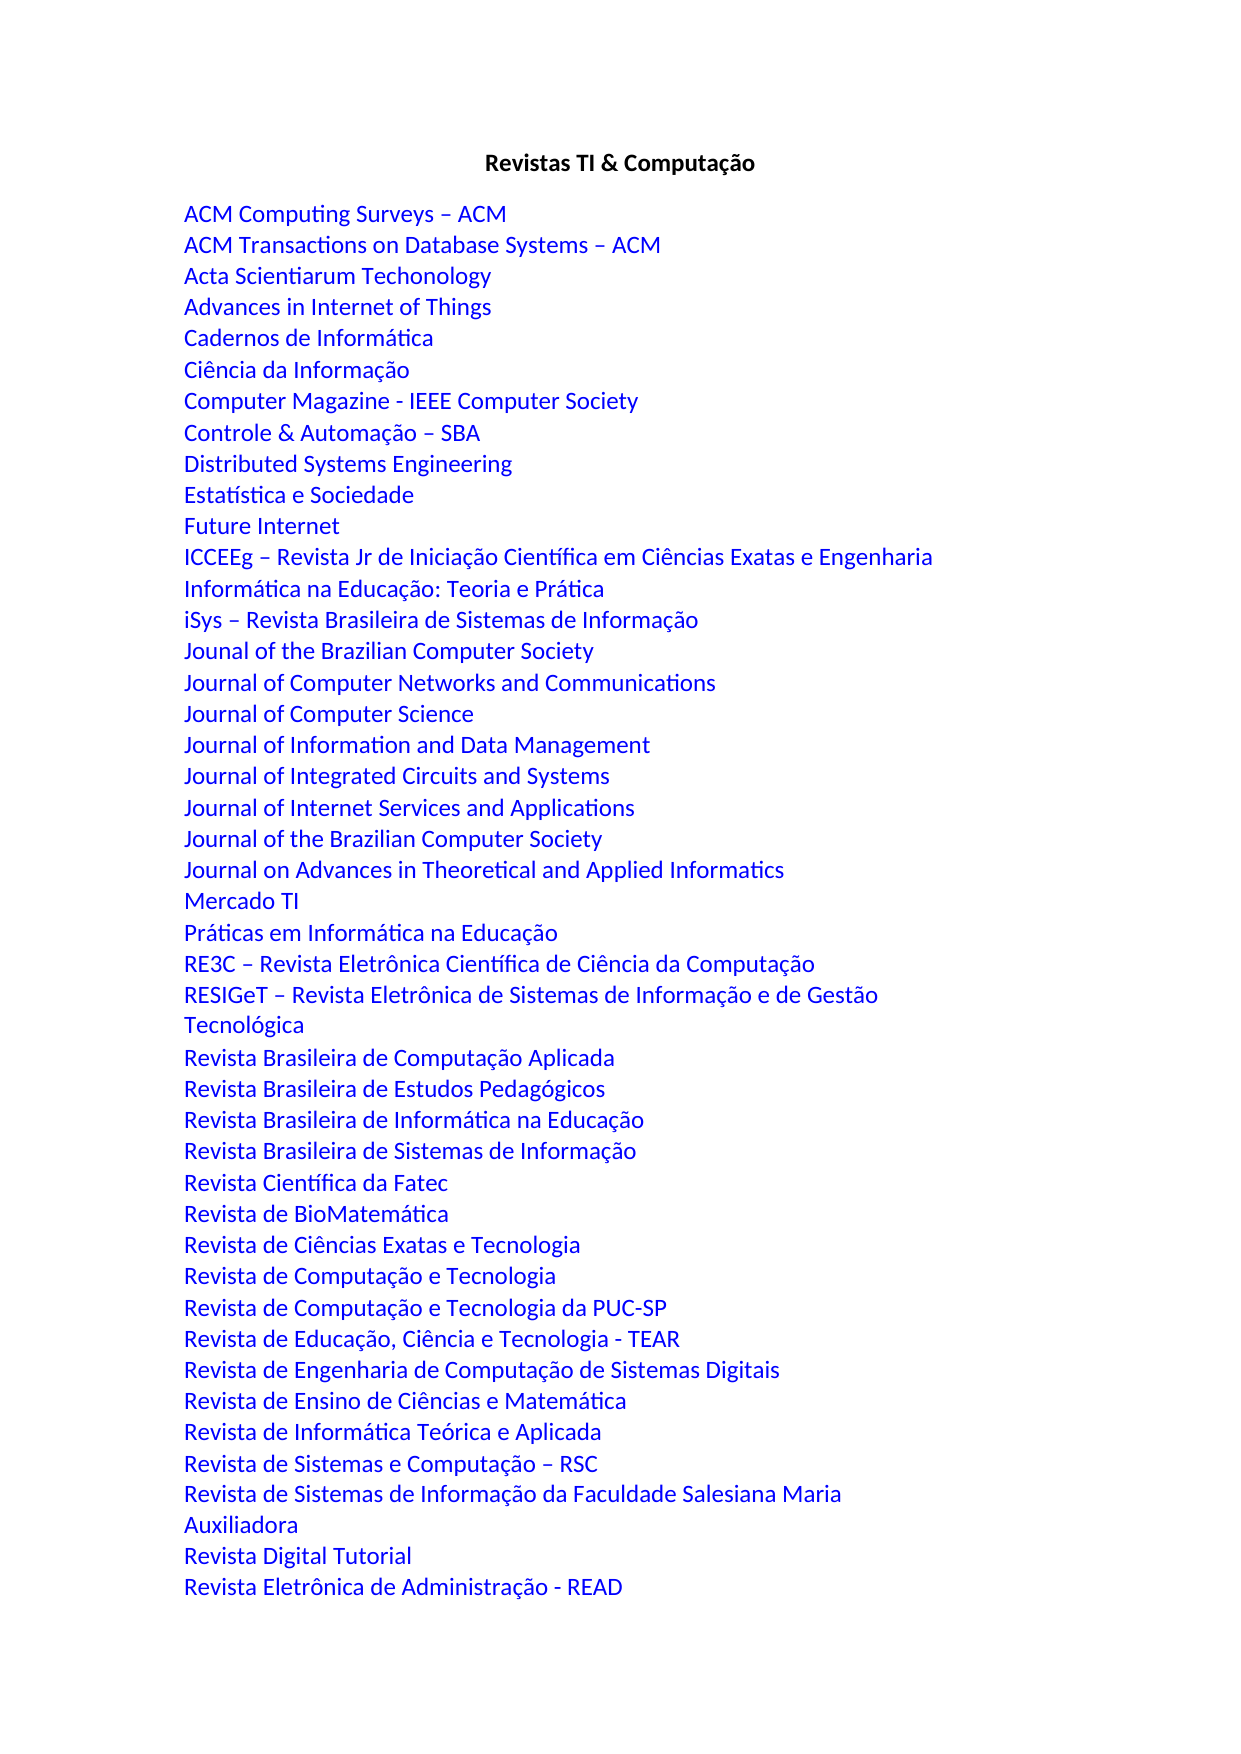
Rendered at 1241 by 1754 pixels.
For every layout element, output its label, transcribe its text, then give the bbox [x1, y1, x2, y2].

table_cell Journal of Internet Services and Applications [177, 791, 956, 822]
table_cell Distributed Systems Engineering [177, 447, 956, 478]
table_cell Revista Digital Tutorial [177, 1540, 956, 1571]
table_cell Revista de Sistemas e Computação – RSC [177, 1447, 956, 1478]
table_cell Ciência da Informação [177, 354, 956, 385]
table_cell Journal of Computer Science [177, 697, 956, 728]
table_cell Cadernos de Informática [177, 322, 956, 353]
table_cell Informática na Educação: Teoria e Prática [177, 572, 956, 603]
table_cell Revista Brasileira de Sistemas de Informação [177, 1135, 956, 1166]
table_cell Journal of the Brazilian Computer Society [177, 822, 956, 853]
table_cell Controle & Automação – SBA [177, 416, 956, 447]
table_cell Revista de Informática Teórica e Aplicada [177, 1416, 956, 1447]
table_cell Práticas em Informática na Educação [177, 916, 956, 947]
table_cell Revista Brasileira de Computação Aplicada [177, 1041, 956, 1072]
table_cell Jounal of the Brazilian Computer Society [177, 635, 956, 666]
table_cell Future Internet [177, 510, 956, 541]
text Revistas TI & Computação [177, 148, 1063, 178]
table_cell Revista de Ensino de Ciências e Matemática [177, 1385, 956, 1416]
table_header ACM Computing Surveys – ACM [177, 197, 956, 228]
table_cell ACM Transactions on Database Systems – ACM [177, 229, 956, 260]
table_cell ICCEEg – Revista Jr de Iniciação Científica em Ciências Exatas e Engenharia [177, 541, 956, 572]
table_cell Revista de Computação e Tecnologia da PUC-SP [177, 1291, 956, 1322]
table_cell Journal on Advances in Theoretical and Applied Informatics [177, 854, 956, 885]
table_cell Estatística e Sociedade [177, 479, 956, 510]
table_cell RESIGeT – Revista Eletrônica de Sistemas de Informação e de Gestão Tecnológica [177, 979, 956, 1041]
table_cell Revista Científica da Fatec [177, 1166, 956, 1197]
table_cell Revista de Sistemas de Informação da Faculdade Salesiana Maria Auxiliadora [177, 1479, 956, 1539]
table_cell Revista Brasileira de Informática na Educação [177, 1104, 956, 1135]
table_cell Revista Brasileira de Estudos Pedagógicos [177, 1072, 956, 1103]
table_cell Acta Scientiarum Techonology [177, 260, 956, 291]
table_cell RE3C – Revista Eletrônica Científica de Ciência da Computação [177, 947, 956, 978]
table_cell Revista de Engenharia de Computação de Sistemas Digitais [177, 1354, 956, 1385]
table_cell Revista de Computação e Tecnologia [177, 1260, 956, 1291]
table_cell Revista Eletrônica de Administração - READ [177, 1571, 956, 1602]
table_cell Journal of Integrated Circuits and Systems [177, 760, 956, 791]
table_cell iSys – Revista Brasileira de Sistemas de Informação [177, 604, 956, 635]
table_cell Journal of Computer Networks and Communications [177, 666, 956, 697]
table_cell Mercado TI [177, 885, 956, 916]
table_cell Revista de Ciências Exatas e Tecnologia [177, 1229, 956, 1260]
table_cell Revista de Educação, Ciência e Tecnologia - TEAR [177, 1322, 956, 1353]
table_cell Advances in Internet of Things [177, 291, 956, 322]
table_cell Journal of Information and Data Management [177, 729, 956, 760]
table_cell Computer Magazine - IEEE Computer Society [177, 385, 956, 416]
table_cell Revista de BioMatemática [177, 1197, 956, 1228]
